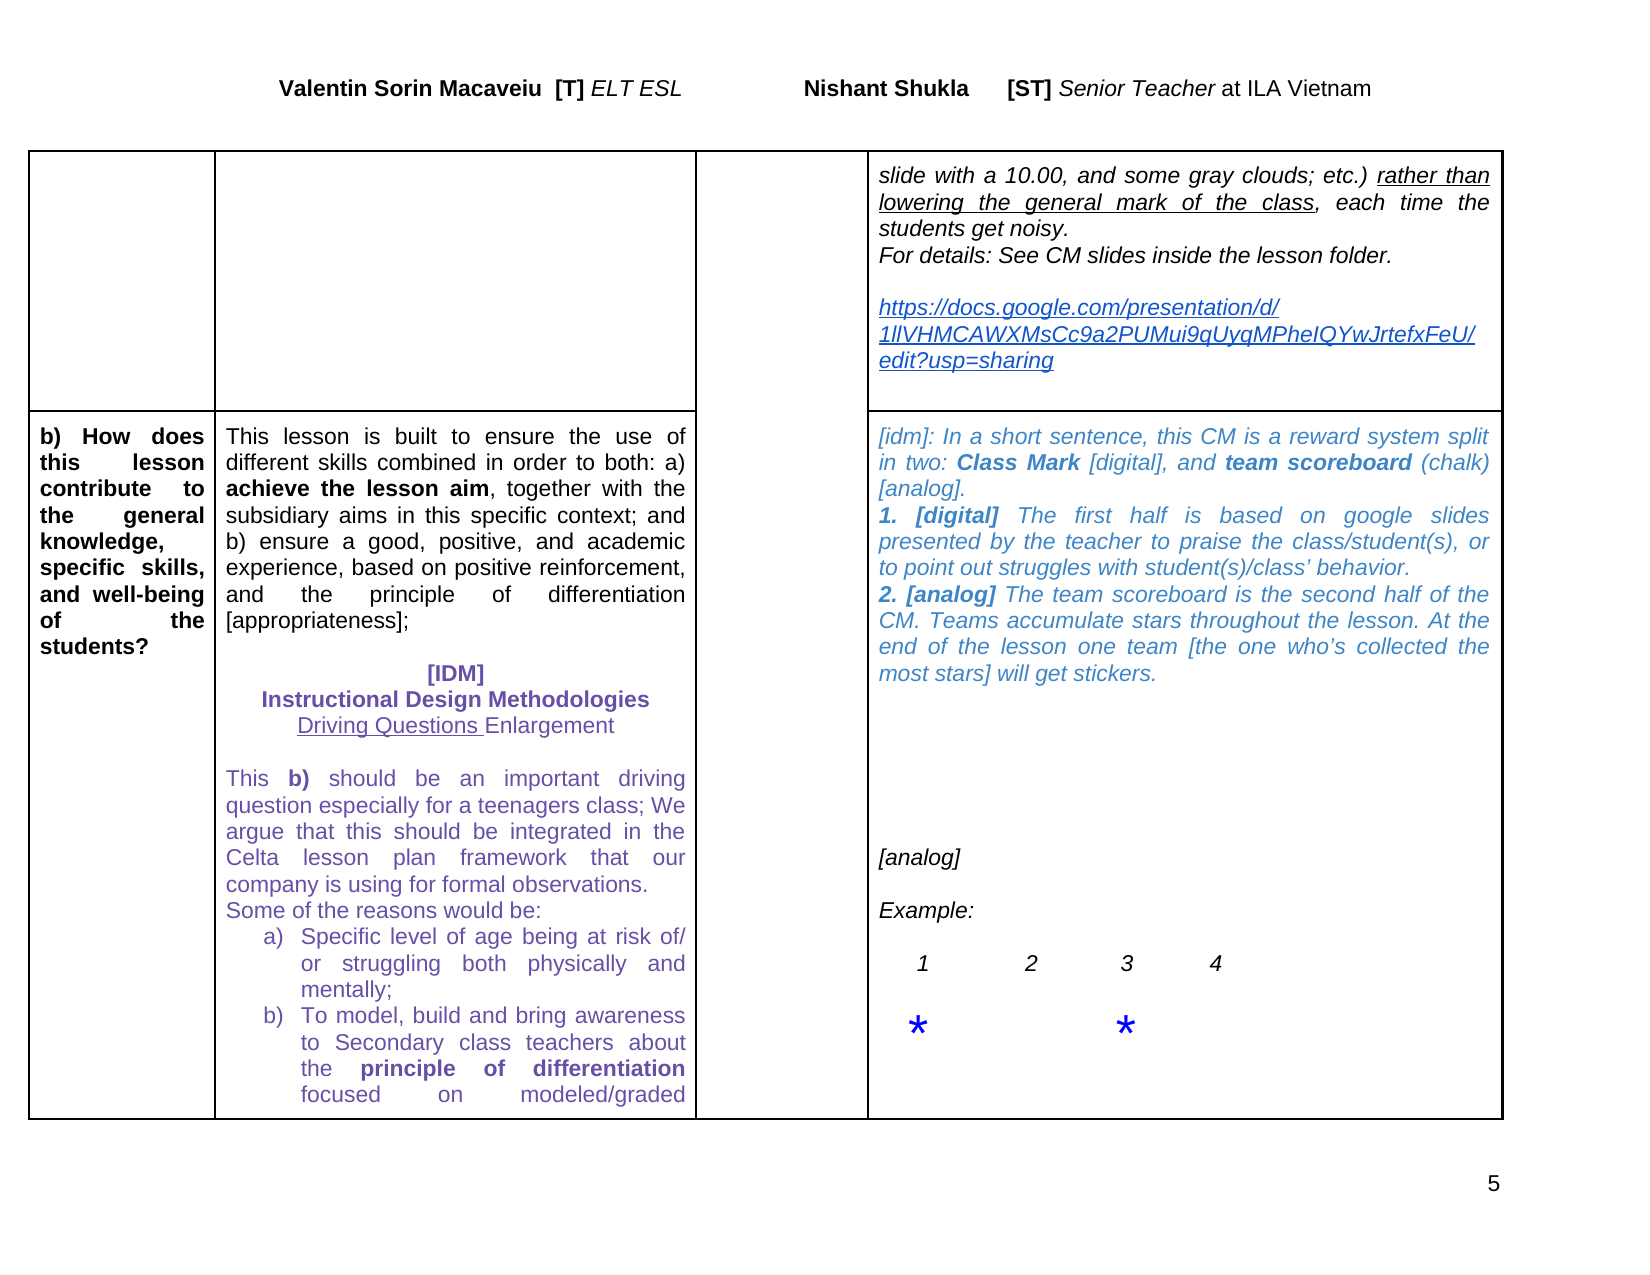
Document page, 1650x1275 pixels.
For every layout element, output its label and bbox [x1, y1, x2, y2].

table_cell [697, 152, 867, 1118]
table_cell [30, 152, 214, 410]
table_cell [216, 412, 695, 1118]
table_cell [869, 412, 1501, 1118]
table_cell [869, 152, 1501, 410]
table_cell [216, 152, 695, 410]
table_cell [30, 412, 214, 1118]
